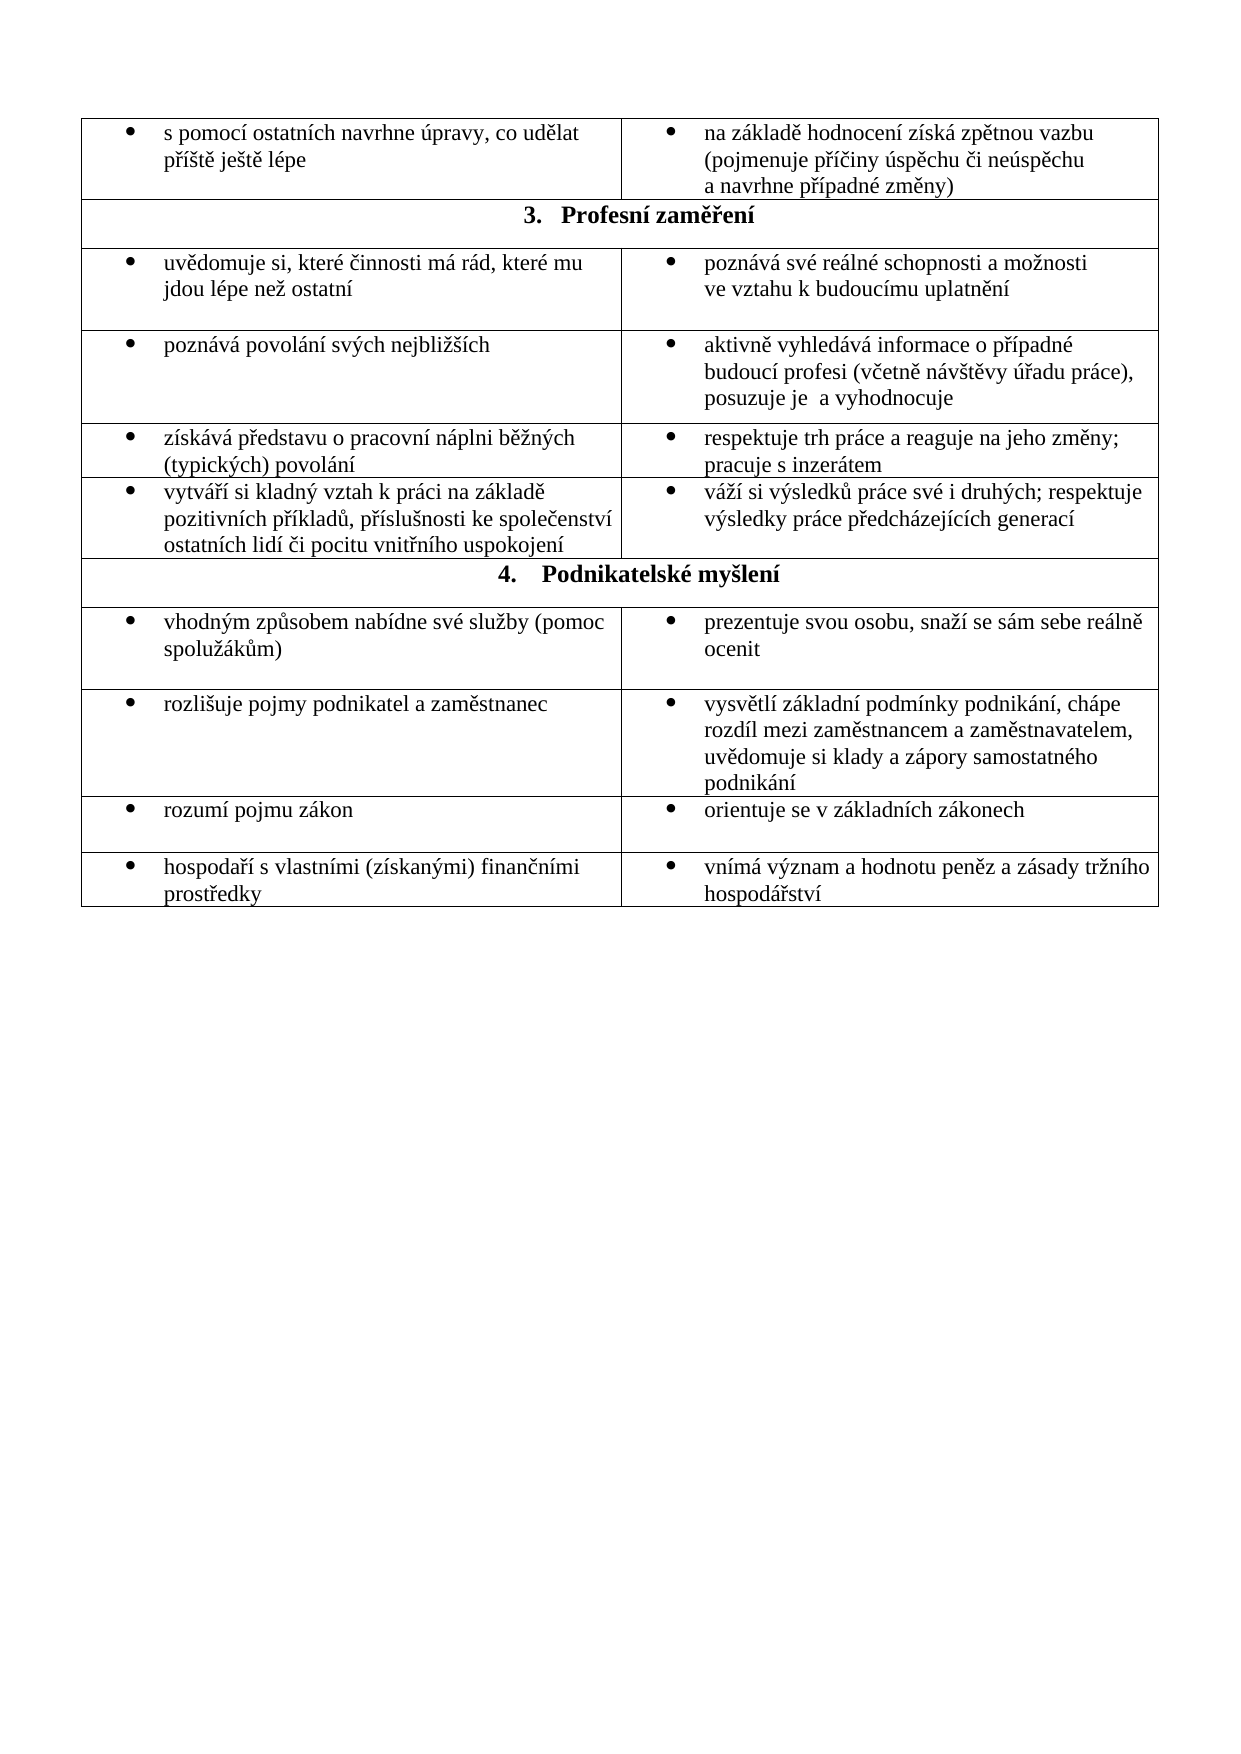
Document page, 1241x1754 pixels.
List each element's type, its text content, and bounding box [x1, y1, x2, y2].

table_cell na základě hodnocení získá zpětnou vazbu (pojmenuje příčiny úspěchu či neúspěchu a navrhne případné změny) [622, 119, 1158, 199]
table_cell vysvětlí základní podmínky podnikání, chápe rozdíl mezi zaměstnancem a zaměstnavatelem, uvědomuje si klady a zápory samostatného podnikání [622, 690, 1158, 796]
table_cell poznává své reálné schopnosti a možnosti ve vztahu k budoucímu uplatnění [622, 249, 1158, 330]
table_cell váží si výsledků práce své i druhých; respektuje výsledky práce předcházejících generací [622, 478, 1158, 558]
table_cell respektuje trh práce a reaguje na jeho změny; pracuje s inzerátem [622, 424, 1158, 477]
table_cell poznává povolání svých nejbližších [82, 331, 621, 423]
table_cell hospodaří s vlastními (získanými) finančními prostředky [82, 853, 621, 906]
table_cell orientuje se v základních zákonech [622, 797, 1158, 852]
table_cell Profesní zaměření [82, 200, 1158, 248]
table_cell vnímá význam a hodnotu peněz a zásady tržního hospodářství [622, 853, 1158, 906]
table_cell rozlišuje pojmy podnikatel a zaměstnanec [82, 690, 621, 796]
table_cell rozumí pojmu zákon [82, 797, 621, 852]
table_cell aktivně vyhledává informace o případné budoucí profesi (včetně návštěvy úřadu práce), posuzuje je a vyhodnocuje [622, 331, 1158, 423]
table_cell vhodným způsobem nabídne své služby (pomoc spolužákům) [82, 608, 621, 689]
table_cell uvědomuje si, které činnosti má rád, které mu jdou lépe než ostatní [82, 249, 621, 330]
table_cell získává představu o pracovní náplni běžných (typických) povolání [82, 424, 621, 477]
table_cell s pomocí ostatních navrhne úpravy, co udělat příště ještě lépe [82, 119, 621, 199]
table_cell vytváří si kladný vztah k práci na základě pozitivních příkladů, příslušnosti ke společenství ostatních lidí či pocitu vnitřního uspokojení [82, 478, 621, 558]
table_cell prezentuje svou osobu, snaží se sám sebe reálně ocenit [622, 608, 1158, 689]
table_cell Podnikatelské myšlení [82, 559, 1158, 607]
